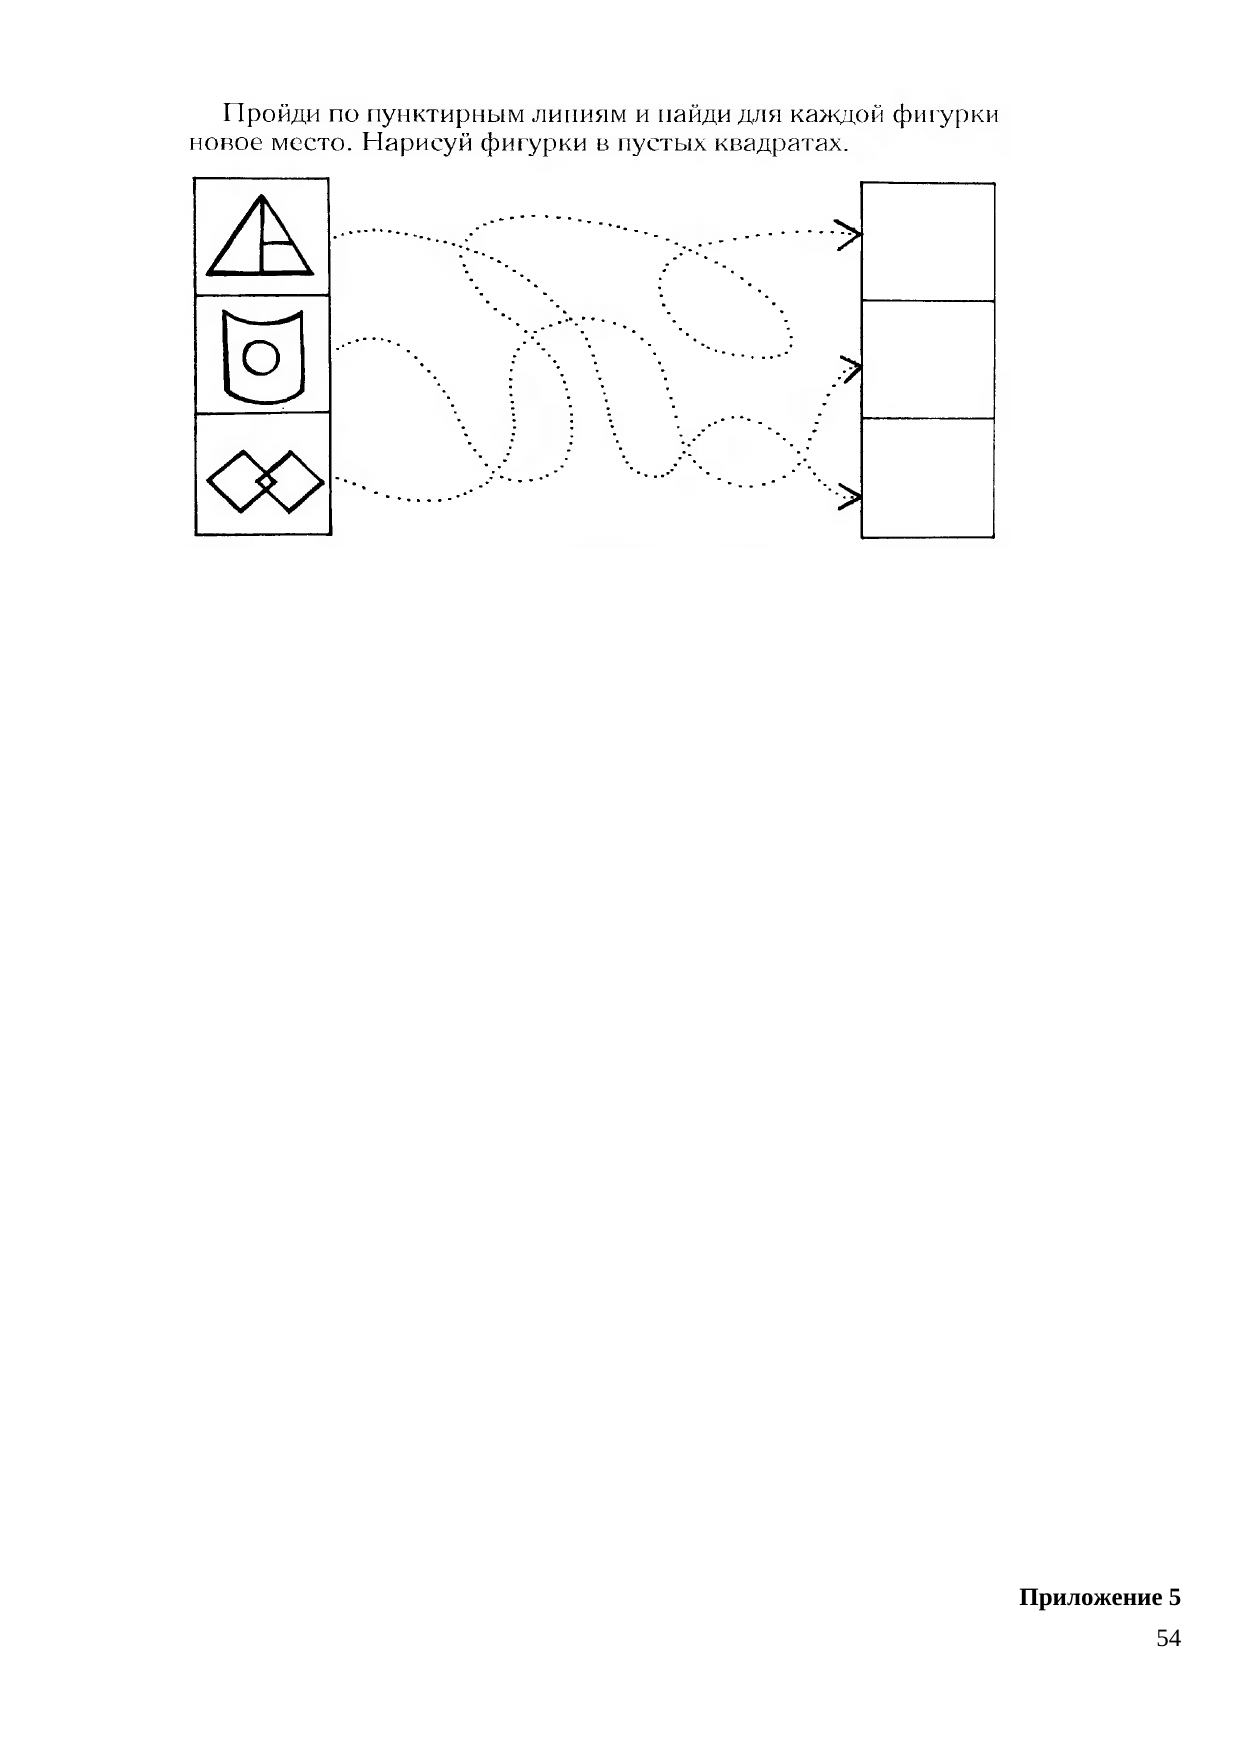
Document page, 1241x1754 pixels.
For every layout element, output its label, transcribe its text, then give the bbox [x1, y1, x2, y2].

picture [177, 88, 1012, 547]
text Приложение 5 [177, 1582, 1181, 1610]
